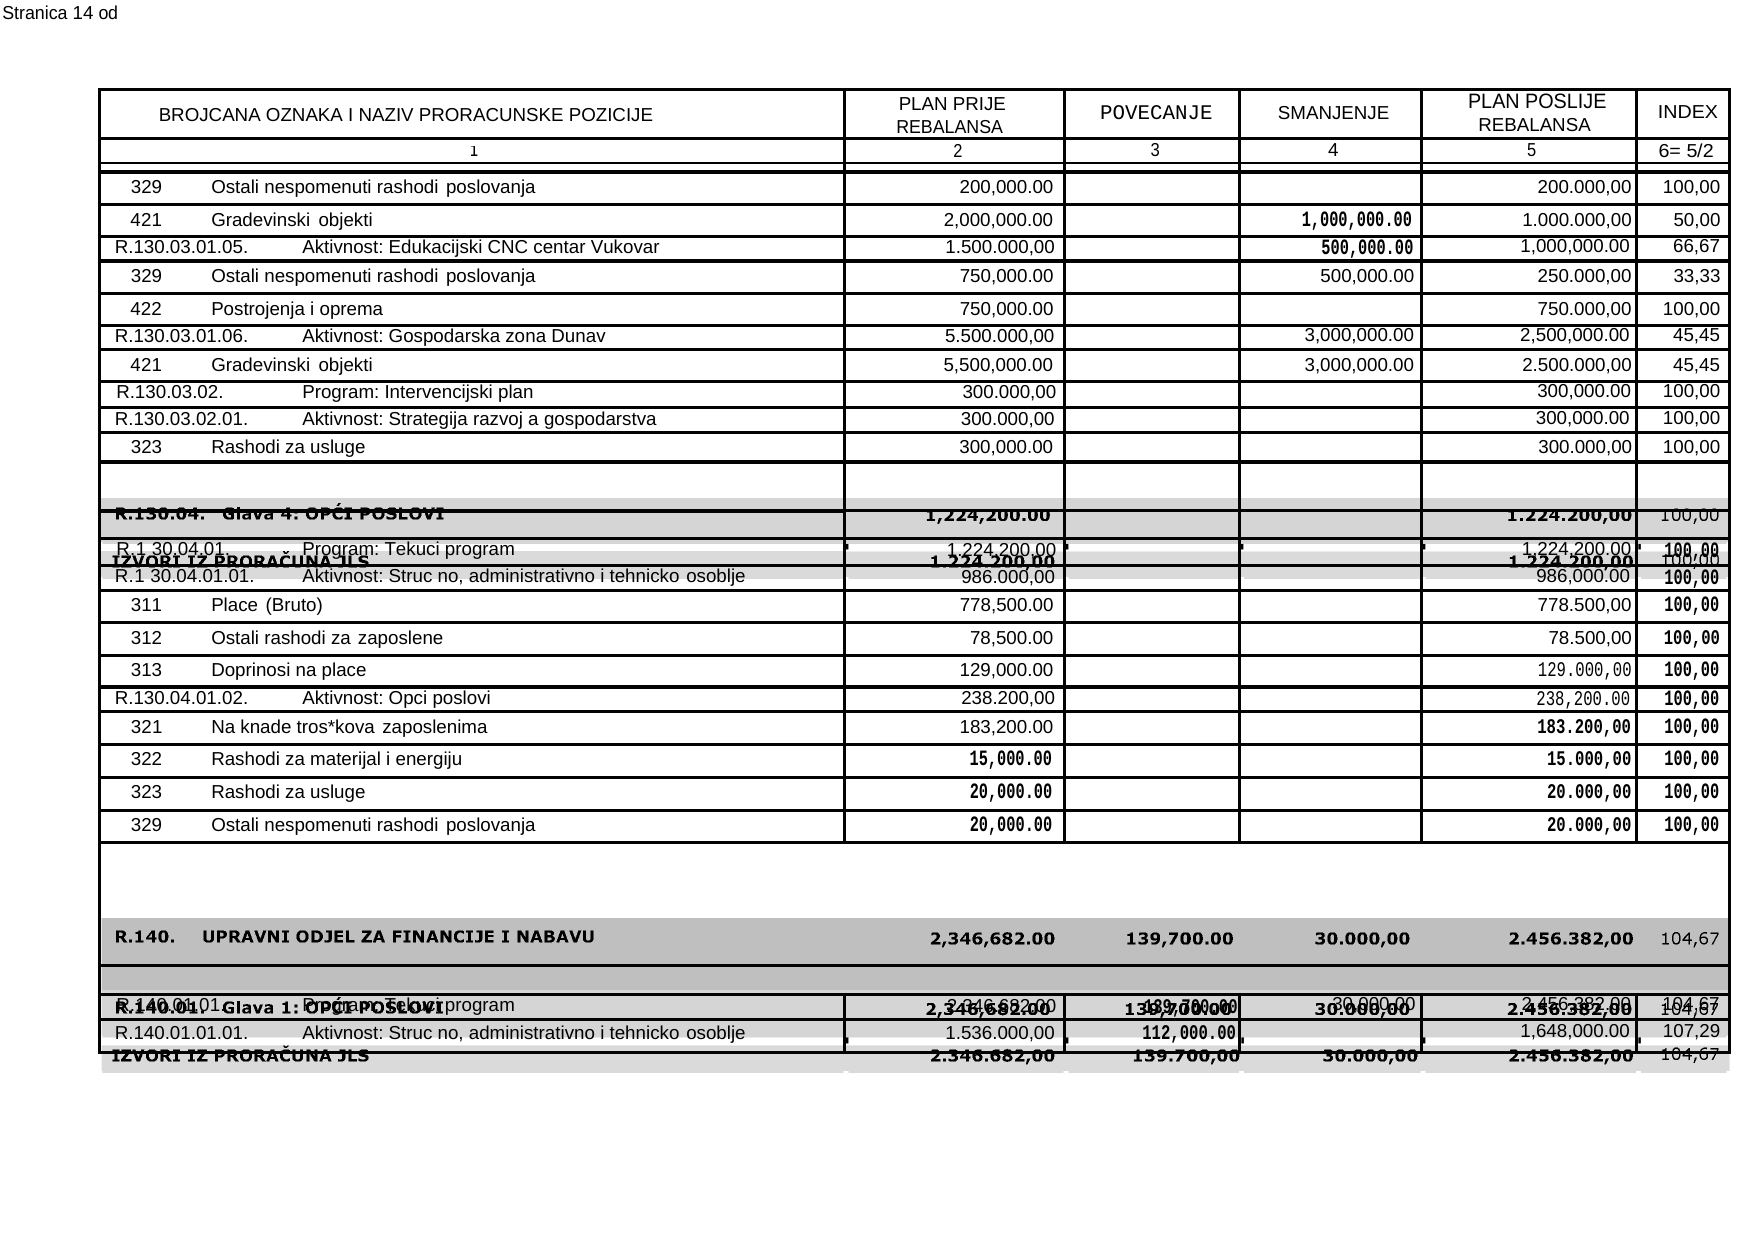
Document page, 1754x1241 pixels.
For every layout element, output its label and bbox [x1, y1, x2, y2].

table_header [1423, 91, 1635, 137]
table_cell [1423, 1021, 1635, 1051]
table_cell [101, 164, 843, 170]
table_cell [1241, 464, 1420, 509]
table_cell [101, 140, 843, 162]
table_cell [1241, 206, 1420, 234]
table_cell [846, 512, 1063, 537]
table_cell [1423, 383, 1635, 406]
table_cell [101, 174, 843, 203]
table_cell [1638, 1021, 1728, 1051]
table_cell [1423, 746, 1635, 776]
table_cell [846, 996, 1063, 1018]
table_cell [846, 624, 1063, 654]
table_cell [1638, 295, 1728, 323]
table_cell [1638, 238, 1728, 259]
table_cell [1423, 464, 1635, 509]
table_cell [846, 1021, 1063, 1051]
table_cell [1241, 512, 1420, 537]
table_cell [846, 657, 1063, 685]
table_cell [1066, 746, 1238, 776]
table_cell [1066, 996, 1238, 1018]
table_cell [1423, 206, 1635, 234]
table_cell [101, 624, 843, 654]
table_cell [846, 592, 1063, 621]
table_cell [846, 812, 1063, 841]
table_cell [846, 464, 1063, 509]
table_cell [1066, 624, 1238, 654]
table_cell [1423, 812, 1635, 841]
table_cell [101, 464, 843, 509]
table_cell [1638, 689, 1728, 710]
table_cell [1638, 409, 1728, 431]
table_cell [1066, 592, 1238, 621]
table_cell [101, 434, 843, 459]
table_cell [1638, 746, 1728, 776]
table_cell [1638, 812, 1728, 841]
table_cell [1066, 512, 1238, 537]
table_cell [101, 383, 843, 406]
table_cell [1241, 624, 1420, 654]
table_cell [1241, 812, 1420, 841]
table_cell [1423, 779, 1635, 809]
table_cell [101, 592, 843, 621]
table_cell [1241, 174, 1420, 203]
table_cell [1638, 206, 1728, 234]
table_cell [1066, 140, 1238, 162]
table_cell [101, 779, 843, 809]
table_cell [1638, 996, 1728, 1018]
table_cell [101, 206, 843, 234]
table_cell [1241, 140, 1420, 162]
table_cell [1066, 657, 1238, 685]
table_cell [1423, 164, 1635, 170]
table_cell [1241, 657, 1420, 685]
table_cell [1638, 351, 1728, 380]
picture [471, 146, 478, 156]
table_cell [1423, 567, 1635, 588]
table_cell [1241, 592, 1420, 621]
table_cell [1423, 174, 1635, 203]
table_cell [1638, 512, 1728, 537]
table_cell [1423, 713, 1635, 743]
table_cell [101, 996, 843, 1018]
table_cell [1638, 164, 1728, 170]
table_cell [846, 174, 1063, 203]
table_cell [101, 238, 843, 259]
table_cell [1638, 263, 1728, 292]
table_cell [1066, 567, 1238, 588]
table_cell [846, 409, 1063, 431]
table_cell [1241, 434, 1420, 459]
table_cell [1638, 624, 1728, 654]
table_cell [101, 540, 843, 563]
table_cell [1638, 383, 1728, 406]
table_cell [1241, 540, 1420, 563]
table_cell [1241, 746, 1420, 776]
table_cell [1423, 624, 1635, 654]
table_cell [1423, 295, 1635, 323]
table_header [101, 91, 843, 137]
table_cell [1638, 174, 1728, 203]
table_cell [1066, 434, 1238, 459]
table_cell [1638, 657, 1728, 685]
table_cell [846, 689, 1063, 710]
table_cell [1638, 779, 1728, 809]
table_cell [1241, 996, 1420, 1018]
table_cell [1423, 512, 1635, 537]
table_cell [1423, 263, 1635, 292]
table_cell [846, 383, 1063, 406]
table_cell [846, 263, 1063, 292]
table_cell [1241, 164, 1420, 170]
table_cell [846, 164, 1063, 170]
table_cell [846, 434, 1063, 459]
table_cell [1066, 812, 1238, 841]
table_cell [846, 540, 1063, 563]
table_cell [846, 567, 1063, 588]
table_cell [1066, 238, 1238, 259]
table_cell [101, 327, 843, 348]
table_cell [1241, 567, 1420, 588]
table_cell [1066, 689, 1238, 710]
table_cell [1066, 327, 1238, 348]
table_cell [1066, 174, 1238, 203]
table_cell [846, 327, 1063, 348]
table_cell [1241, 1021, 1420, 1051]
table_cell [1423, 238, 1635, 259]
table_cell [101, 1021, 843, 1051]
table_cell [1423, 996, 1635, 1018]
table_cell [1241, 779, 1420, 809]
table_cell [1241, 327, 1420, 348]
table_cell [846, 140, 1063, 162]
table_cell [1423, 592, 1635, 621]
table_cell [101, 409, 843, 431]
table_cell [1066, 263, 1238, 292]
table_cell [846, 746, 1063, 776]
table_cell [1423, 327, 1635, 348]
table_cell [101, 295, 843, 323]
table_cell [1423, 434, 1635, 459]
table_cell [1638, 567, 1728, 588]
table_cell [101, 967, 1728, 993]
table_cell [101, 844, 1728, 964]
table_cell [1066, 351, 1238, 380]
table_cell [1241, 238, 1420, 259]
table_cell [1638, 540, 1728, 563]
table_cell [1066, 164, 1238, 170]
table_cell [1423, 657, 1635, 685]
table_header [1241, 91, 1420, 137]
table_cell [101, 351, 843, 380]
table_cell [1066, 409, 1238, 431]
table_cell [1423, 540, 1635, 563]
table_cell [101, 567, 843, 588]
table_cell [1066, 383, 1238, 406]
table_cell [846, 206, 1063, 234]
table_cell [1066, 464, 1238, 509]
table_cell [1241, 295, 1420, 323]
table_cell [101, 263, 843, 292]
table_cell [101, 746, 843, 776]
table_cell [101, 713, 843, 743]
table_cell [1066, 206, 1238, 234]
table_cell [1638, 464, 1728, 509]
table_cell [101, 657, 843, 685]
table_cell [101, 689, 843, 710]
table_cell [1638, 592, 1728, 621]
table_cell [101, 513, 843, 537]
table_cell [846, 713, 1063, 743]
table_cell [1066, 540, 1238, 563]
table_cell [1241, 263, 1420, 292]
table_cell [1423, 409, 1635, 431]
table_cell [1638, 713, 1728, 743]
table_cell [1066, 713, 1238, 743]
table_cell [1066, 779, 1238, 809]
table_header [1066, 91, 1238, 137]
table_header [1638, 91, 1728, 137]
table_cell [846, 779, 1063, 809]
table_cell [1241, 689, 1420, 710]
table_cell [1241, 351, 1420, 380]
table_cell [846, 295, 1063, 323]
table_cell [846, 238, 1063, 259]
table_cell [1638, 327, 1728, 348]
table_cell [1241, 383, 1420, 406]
picture [101, 1054, 1730, 1073]
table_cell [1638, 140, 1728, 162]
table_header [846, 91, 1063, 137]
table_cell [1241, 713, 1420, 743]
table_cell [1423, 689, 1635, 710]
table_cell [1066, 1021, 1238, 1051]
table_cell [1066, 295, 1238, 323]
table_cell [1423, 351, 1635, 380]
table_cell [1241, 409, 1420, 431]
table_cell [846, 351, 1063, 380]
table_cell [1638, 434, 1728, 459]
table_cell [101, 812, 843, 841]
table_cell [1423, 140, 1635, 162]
